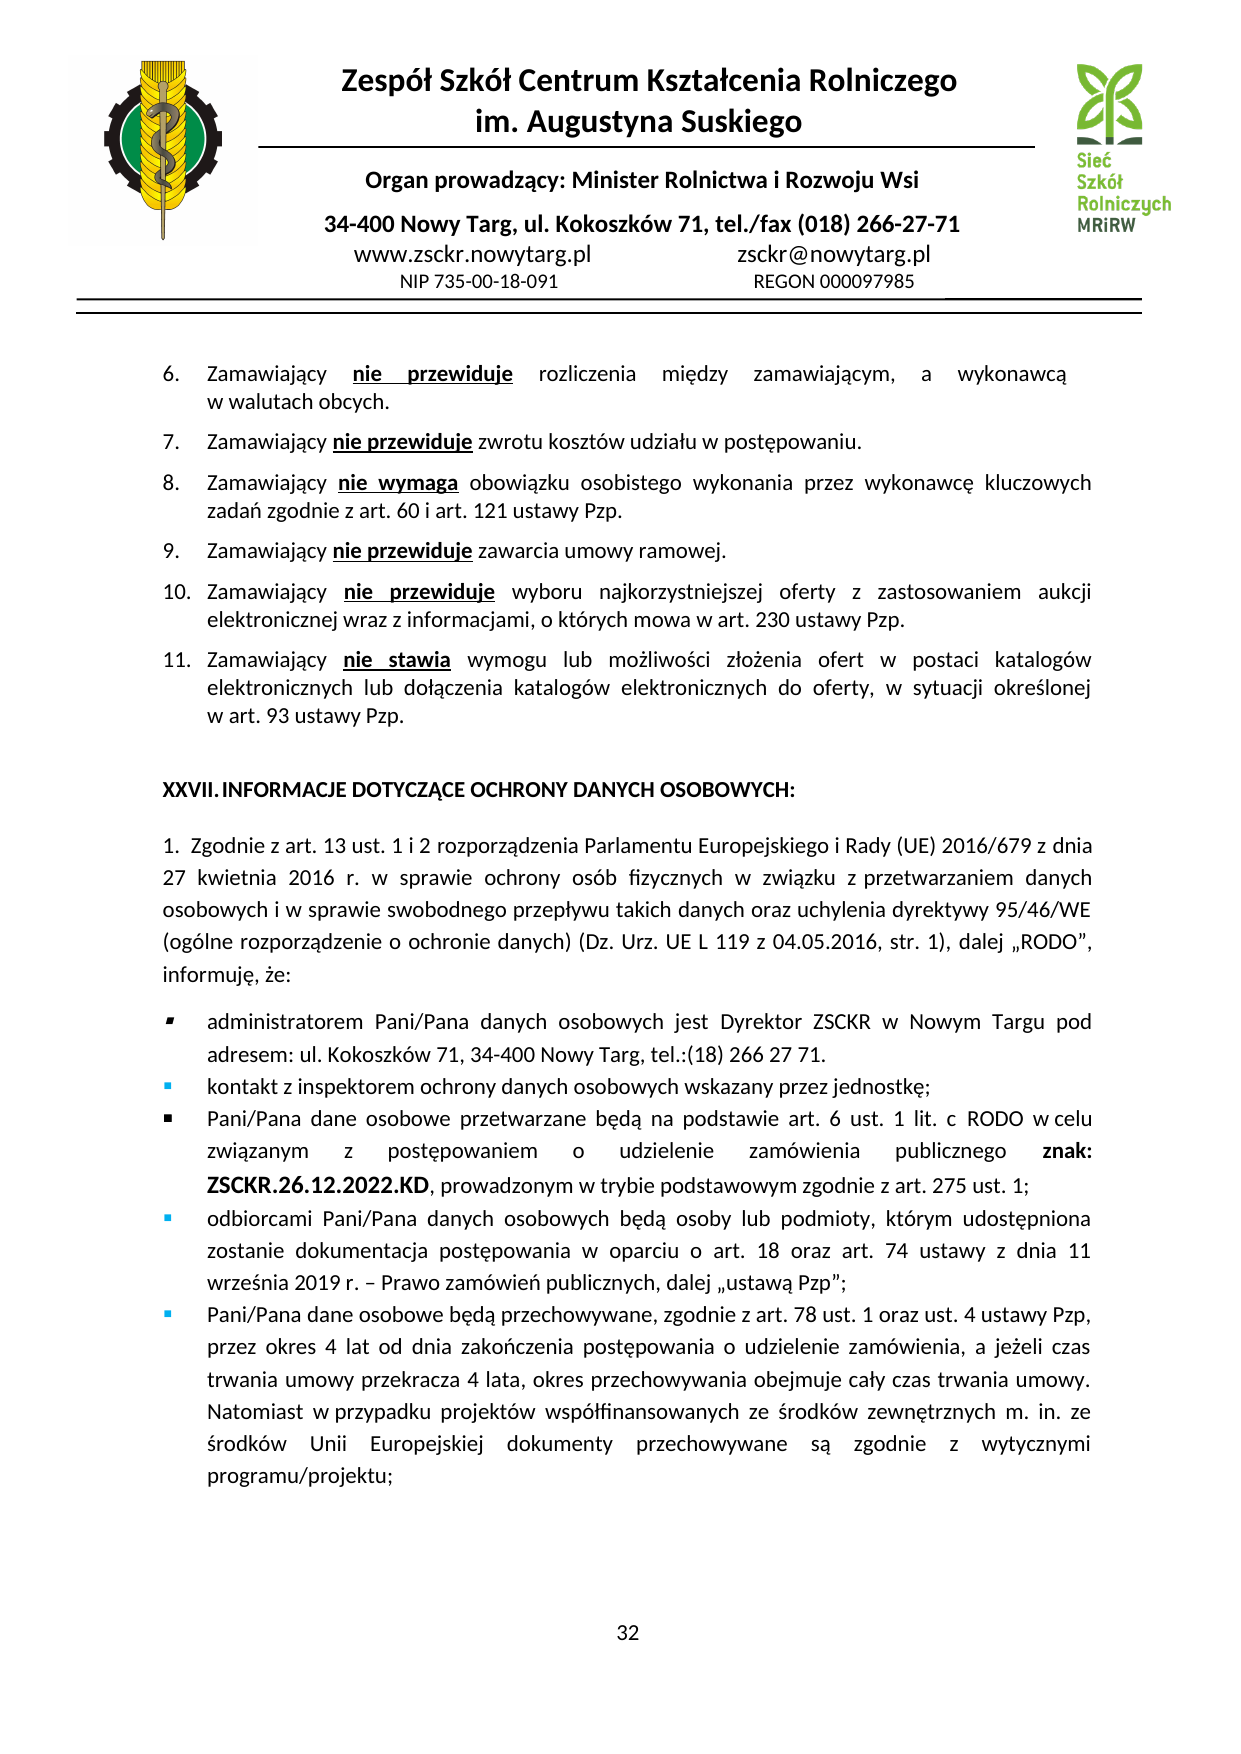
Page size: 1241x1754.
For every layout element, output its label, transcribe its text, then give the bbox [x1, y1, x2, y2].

list administratorem Pani/Pana danych osobowych jest Dyrektor ZSCKR w Nowym Targu pod adresem: ul. Kokoszków 71, 34-400 Nowy Targ, tel.:(18) 266 27 71. [162, 1007, 1093, 1068]
list Pani/Pana dane osobowe przetwarzane będą na podstawie art. 6 ust. 1 lit. c RODO w celu związanym z postępowaniem o udzielenie zamówienia publicznego znak: ZSCKR.26.12.2022.KD, prowadzonym w trybie podstawowym zgodnie z art. 275 ust. 1; [162, 1104, 1093, 1199]
list INFORMACJE DOTYCZĄCE OCHRONY DANYCH OSOBOWYCH: [162, 775, 1093, 803]
text 1. Zgodnie z art. 13 ust. 1 i 2 rozporządzenia Parlamentu Europejskiego i Rady (UE) 2016/679 z dnia 27 kwietnia 2016 r. w sprawie ochrony osób fizycznych w związku z przetwarzaniem danych osobowych i w sprawie swobodnego przepływu takich danych oraz uchylenia dyrektywy 95/46/WE (ogólne rozporządzenie o ochronie danych) (Dz. Urz. UE L 119 z 04.05.2016, str. 1), dalej „RODO”, informuję, że: [162, 831, 1093, 988]
list Zamawiający nie przewiduje zwrotu kosztów udziału w postępowaniu. [162, 427, 1093, 455]
list odbiorcami Pani/Pana danych osobowych będą osoby lub podmioty, którym udostępniona zostanie dokumentacja postępowania w oparciu o art. 18 oraz art. 74 ustawy z dnia 11 września 2019 r. – Prawo zamówień publicznych, dalej „ustawą Pzp”; [162, 1204, 1093, 1296]
picture [67, 55, 259, 246]
list Zamawiający nie stawia wymogu lub możliwości złożenia ofert w postaci katalogów elektronicznych lub dołączenia katalogów elektronicznych do oferty, w sytuacji określonej w art. 93 ustawy Pzp. [162, 645, 1093, 730]
list kontakt z inspektorem ochrony danych osobowych wskazany przez jednostkę; [162, 1072, 1093, 1100]
picture [1061, 48, 1186, 247]
list Pani/Pana dane osobowe będą przechowywane, zgodnie z art. 78 ust. 1 oraz ust. 4 ustawy Pzp, przez okres 4 lat od dnia zakończenia postępowania o udzielenie zamówienia, a jeżeli czas trwania umowy przekracza 4 lata, okres przechowywania obejmuje cały czas trwania umowy. Natomiast w przypadku projektów współfinansowanych ze środków zewnętrznych m. in. ze środków Unii Europejskiej dokumenty przechowywane są zgodnie z wytycznymi programu/projektu; [162, 1300, 1093, 1489]
list Zamawiający nie przewiduje wyboru najkorzystniejszej oferty z zastosowaniem aukcji elektronicznej wraz z informacjami, o których mowa w art. 230 ustawy Pzp. [162, 577, 1093, 633]
list Zamawiający nie przewiduje zawarcia umowy ramowej. [162, 536, 1093, 564]
list Zamawiający nie wymaga obowiązku osobistego wykonania przez wykonawcę kluczowych zadań zgodnie z art. 60 i art. 121 ustawy Pzp. [162, 468, 1093, 524]
list Zamawiający nie przewiduje rozliczenia między zamawiającym, a wykonawcą w walutach obcych. [162, 359, 1093, 415]
